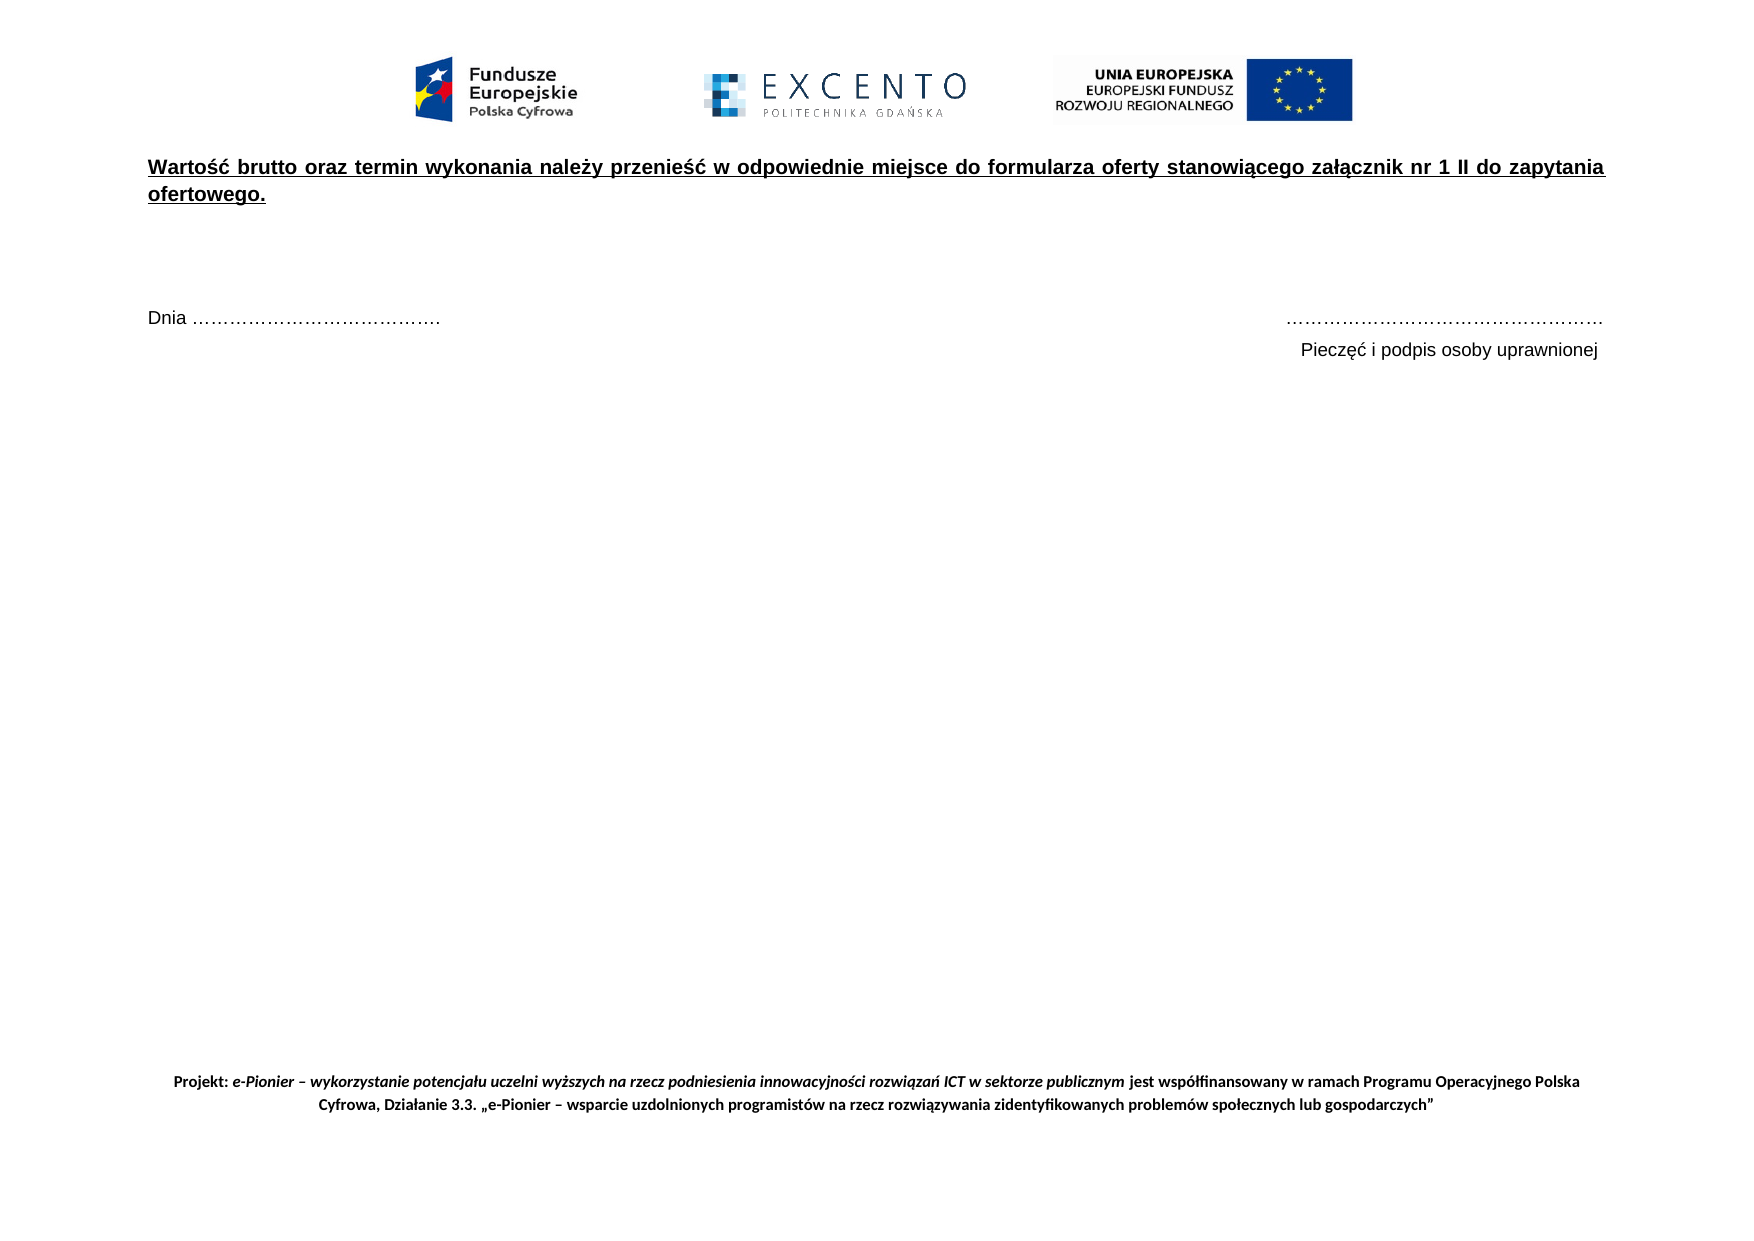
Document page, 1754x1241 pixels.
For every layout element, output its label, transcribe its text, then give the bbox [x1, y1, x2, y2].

picture [703, 73, 966, 117]
text Wartość brutto oraz termin wykonania należy przenieść w odpowiednie miejsce do formularza oferty stanowiącego załącznik nr 1 II do zapytania ofertowego. [148, 155, 1606, 176]
picture [1053, 55, 1356, 125]
text Dnia …………………………………. …………………………………………… [148, 307, 1606, 328]
text Wartość brutto oraz termin wykonania należy przenieść w odpowiednie miejsce do formularza oferty stanowiącego załącznik nr 1 II do zapytania ofertowego. [148, 177, 1606, 206]
picture [398, 51, 612, 127]
text Pieczęć i podpis osoby uprawnionej [148, 339, 1606, 361]
